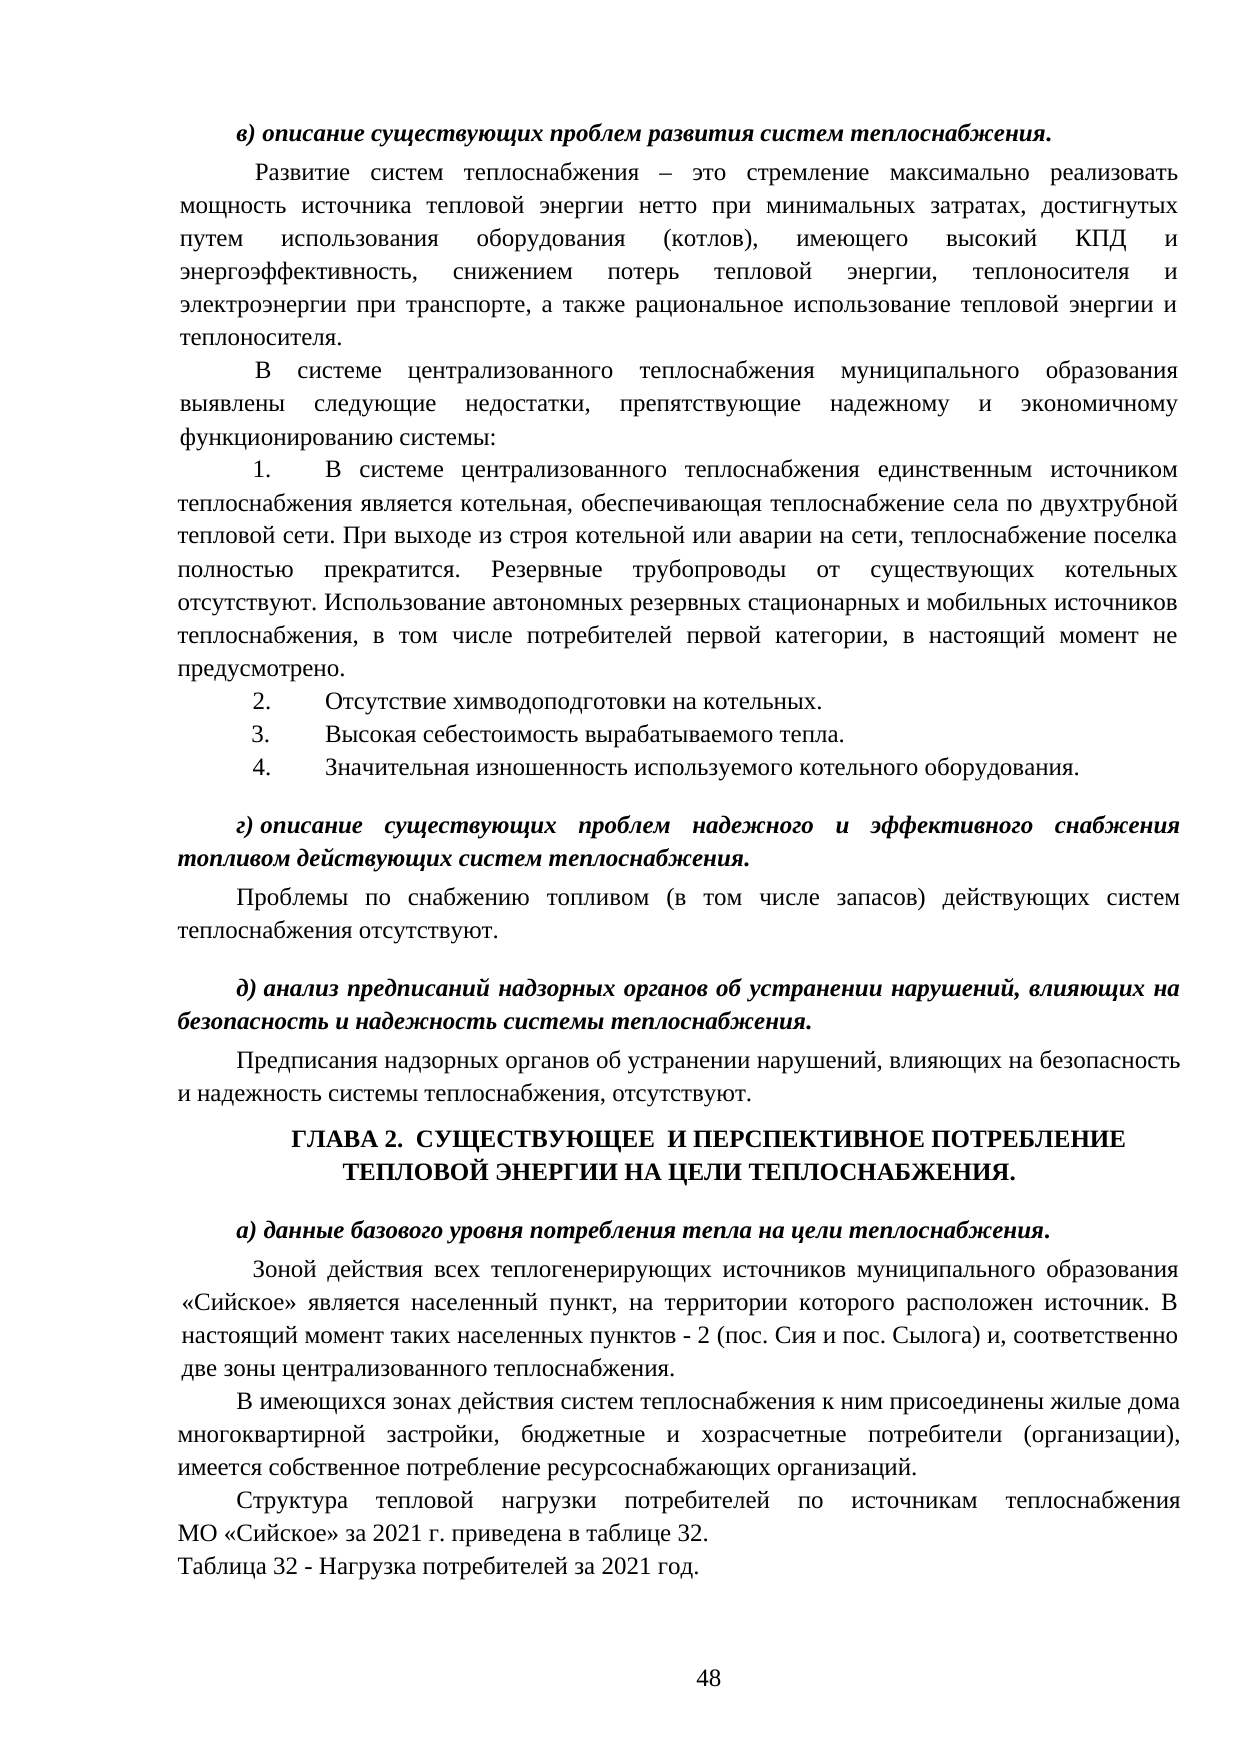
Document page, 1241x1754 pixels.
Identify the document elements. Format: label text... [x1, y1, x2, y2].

list Высокая себестоимость вырабатываемого тепла. [251, 719, 1181, 747]
text Таблица 32 - Нагрузка потребителей за 2021 год. [177, 1551, 1181, 1580]
text Проблемы по снабжению топливом (в том числе запасов) действующих систем теплоснабжения отсутствуют. [177, 882, 1181, 944]
subtitle в) описание существующих проблем развития систем теплоснабжения. [177, 118, 1181, 147]
list Значительная изношенность используемого котельного оборудования. [177, 752, 1179, 781]
text Структура тепловой нагрузки потребителей по источникам теплоснабжения МО «Сийское» за 2021 г. приведена в таблице 32. [177, 1485, 1181, 1547]
text ГЛАВА 2. СУЩЕСТВУЮЩЕЕ И ПЕРСПЕКТИВНОЕ ПОТРЕБЛЕНИЕ ТЕПЛОВОЙ ЭНЕРГИИ НА ЦЕЛИ ТЕПЛОСНАБЖЕНИЯ. [177, 1124, 1181, 1186]
list В системе централизованного теплоснабжения единственным источником теплоснабжения является котельная, обеспечивающая теплоснабжение села по двухтрубной тепловой сети. При выходе из строя котельной или аварии на сети, теплоснабжение поселка полностью прекратится. Резервные трубопроводы от существующих котельных отсутствуют. Использование автономных резервных стационарных и мобильных источников теплоснабжения, в том числе потребителей первой категории, в настоящий момент не предусмотрено. [177, 454, 1179, 681]
subtitle а) данные базового уровня потребления тепла на цели теплоснабжения. [177, 1215, 1181, 1244]
subtitle г) описание существующих проблем надежного и эффективного снабжения топливом действующих систем теплоснабжения. [177, 810, 1181, 872]
subtitle д) анализ предписаний надзорных органов об устранении нарушений, влияющих на безопасность и надежность системы теплоснабжения. [177, 973, 1181, 1035]
text В имеющихся зонах действия систем теплоснабжения к ним присоединены жилые дома многоквартирной застройки, бюджетные и хозрасчетные потребители (организации), имеется собственное потребление ресурсоснабжающих организаций. [177, 1386, 1181, 1481]
text В системе централизованного теплоснабжения муниципального образования выявлены следующие недостатки, препятствующие надежному и экономичному функционированию системы: [179, 356, 1179, 450]
text Развитие систем теплоснабжения – это стремление максимально реализовать мощность источника тепловой энергии нетто при минимальных затратах, достигнутых путем использования оборудования (котлов), имеющего высокий КПД и энергоэффективность, снижением потерь тепловой энергии, теплоносителя и электроэнергии при транспорте, а также рациональное использование тепловой энергии и теплоносителя. [179, 157, 1179, 351]
text Предписания надзорных органов об устранении нарушений, влияющих на безопасность и надежность системы теплоснабжения, отсутствуют. [177, 1045, 1181, 1107]
text Зоной действия всех теплогенерирующих источников муниципального образования «Сийское» является населенный пункт, на территории которого расположен источник. В настоящий момент таких населенных пунктов - 2 (пос. Сия и пос. Сылога) и, соответственно две зоны централизованного теплоснабжения. [181, 1254, 1179, 1382]
list Отсутствие химводоподготовки на котельных. [177, 686, 1179, 714]
